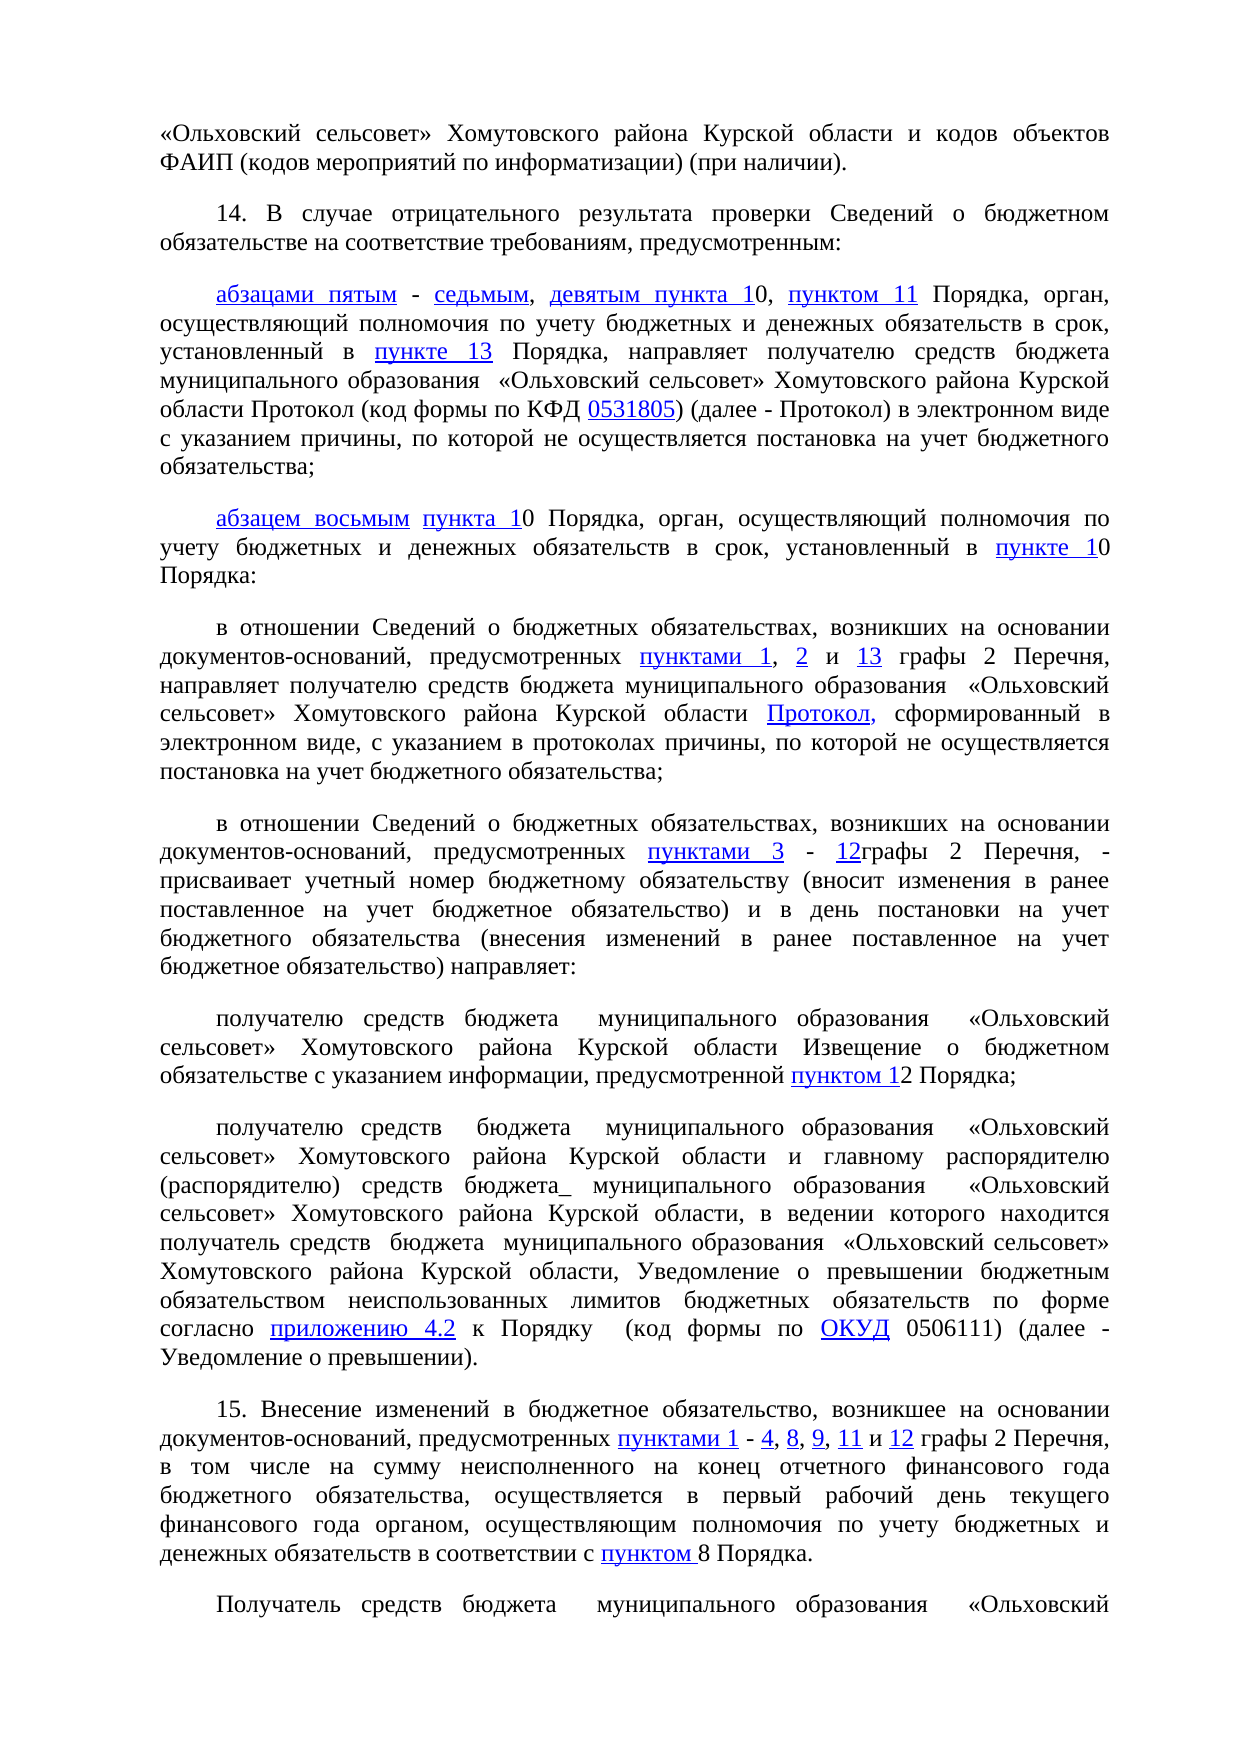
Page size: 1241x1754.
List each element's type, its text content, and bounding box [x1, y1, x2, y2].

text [159, 118, 1110, 176]
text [159, 1589, 1110, 1618]
text в отношении Сведений о бюджетных обязательствах, возникших на основании документов-оснований, предусмотренных пунктами 3 - 12графы 2 Перечня, - присваивает учетный номер бюджетному обязательству (вносит изменения в ранее поставленное на учет бюджетное обязательство) и в день постановки на учет бюджетного обязательства (внесения изменений в ранее поставленное на учет бюджетное обязательство) направляет: [159, 808, 1110, 980]
text в отношении Сведений о бюджетных обязательствах, возникших на основании документов-оснований, предусмотренных пунктами 1, 2 и 13 графы 2 Перечня, направляет получателю средств бюджета муниципального образования «Ольховский сельсовет» Хомутовского района Курской области Протокол, сформированный в электронном виде, с указанием в протоколах причины, по которой не осуществляется постановка на учет бюджетного обязательства; [159, 612, 1110, 785]
text 14. В случае отрицательного результата проверки Сведений о бюджетном обязательстве на соответствие требованиям, предусмотренным: [159, 198, 1110, 256]
text 15. Внесение изменений в бюджетное обязательство, возникшее на основании документов-оснований, предусмотренных пунктами 1 - 4, 8, 9, 11 и 12 графы 2 Перечня, в том числе на сумму неисполненного на конец отчетного финансового года бюджетного обязательства, осуществляется в первый рабочий день текущего финансового года органом, осуществляющим полномочия по учету бюджетных и денежных обязательств в соответствии с пунктом 8 Порядка. [159, 1394, 1110, 1566]
text получателю средств бюджета муниципального образования «Ольховский сельсовет» Хомутовского района Курской области и главному распорядителю (распорядителю) средств бюджета_ муниципального образования «Ольховский сельсовет» Хомутовского района Курской области, в ведении которого находится получатель средств бюджета муниципального образования «Ольховский сельсовет» Хомутовского района Курской области, Уведомление о превышении бюджетным обязательством неиспользованных лимитов бюджетных обязательств по форме согласно приложению 4.2 к Порядку (код формы по ОКУД 0506111) (далее - Уведомление о превышении). [159, 1112, 1110, 1371]
text абзацами пятым - седьмым, девятым пункта 10, пунктом 11 Порядка, орган, осуществляющий полномочия по учету бюджетных и денежных обязательств в срок, установленный в пункте 13 Порядка, направляет получателю средств бюджета муниципального образования «Ольховский сельсовет» Хомутовского района Курской области Протокол (код формы по КФД 0531805) (далее - Протокол) в электронном виде с указанием причины, по которой не осуществляется постановка на учет бюджетного обязательства; [159, 279, 1110, 480]
text получателю средств бюджета муниципального образования «Ольховский сельсовет» Хомутовского района Курской области Извещение о бюджетном обязательстве с указанием информации, предусмотренной пунктом 12 Порядка; [159, 1003, 1110, 1089]
text абзацем восьмым пункта 10 Порядка, орган, осуществляющий полномочия по учету бюджетных и денежных обязательств в срок, установленный в пункте 10 Порядка: [159, 503, 1110, 589]
